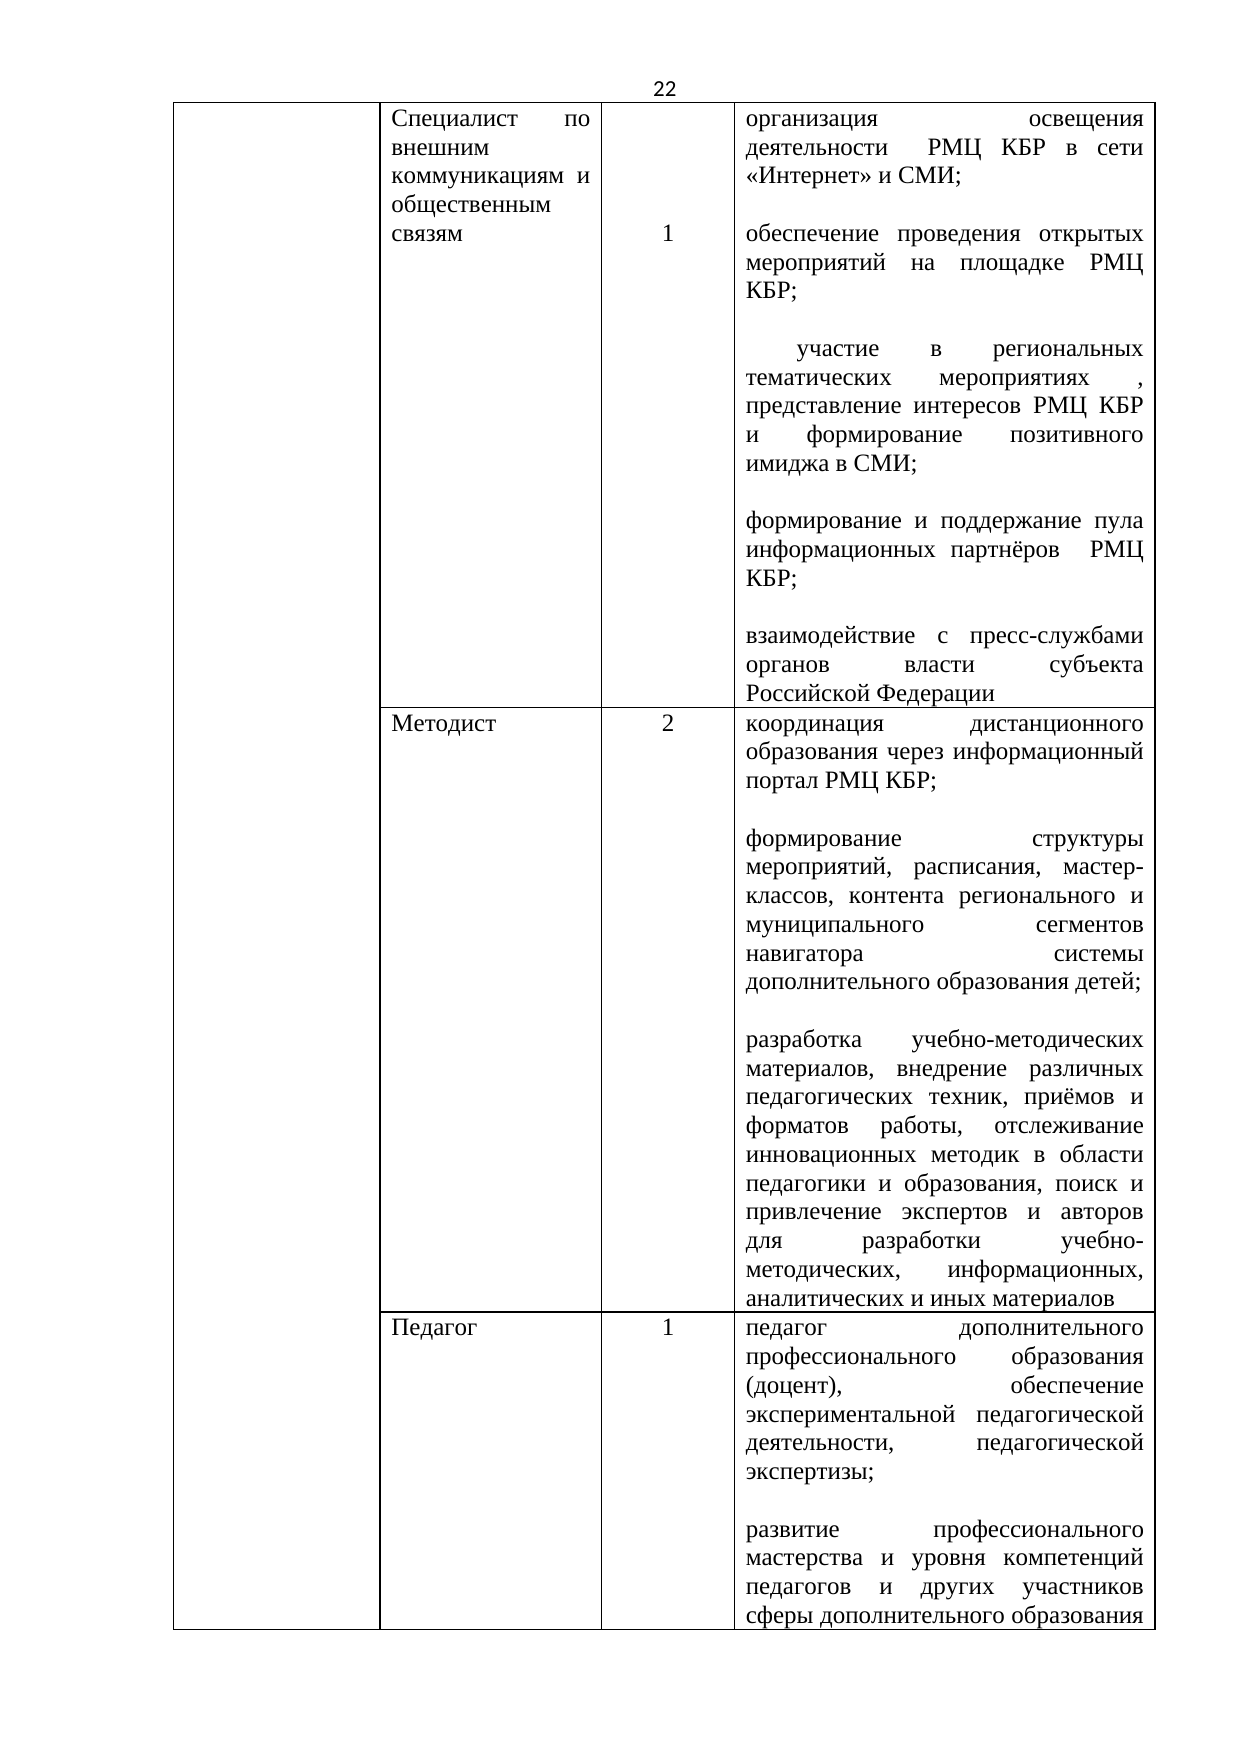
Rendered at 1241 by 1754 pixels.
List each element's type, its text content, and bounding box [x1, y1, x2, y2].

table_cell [735, 1313, 1154, 1629]
table_cell организация освещения деятельности РМЦ КБР в сети «Интернет» и СМИ; обеспечение проведения открытых мероприятий на площадке РМЦ КБР; участие в региональных тематических мероприятиях , представление интересов РМЦ КБР и формирование позитивного имиджа в СМИ; формирование и поддержание пула информационных партнёров РМЦ КБР; взаимодействие с пресс-службами органов власти субъекта Российской Федерации [735, 103, 1154, 707]
table_cell Специалист по внешним коммуникациям и общественным связям [381, 103, 601, 707]
table_cell 1 [602, 1313, 734, 1629]
table_cell Методист [381, 708, 601, 1311]
table_cell Педагог [381, 1313, 601, 1629]
table_cell 1 [602, 103, 734, 707]
table_cell координация дистанционного образования через информационный портал РМЦ КБР; формирование структуры мероприятий, расписания, мастер-классов, контента регионального и муниципального сегментов навигатора системы дополнительного образования детей; разработка учебно-методических материалов, внедрение различных педагогических техник, приёмов и форматов работы, отслеживание инновационных методик в области педагогики и образования, поиск и привлечение экспертов и авторов для разработки учебно-методических, информационных, аналитических и иных материалов [735, 708, 1154, 1311]
table_cell 2 [602, 708, 734, 1311]
